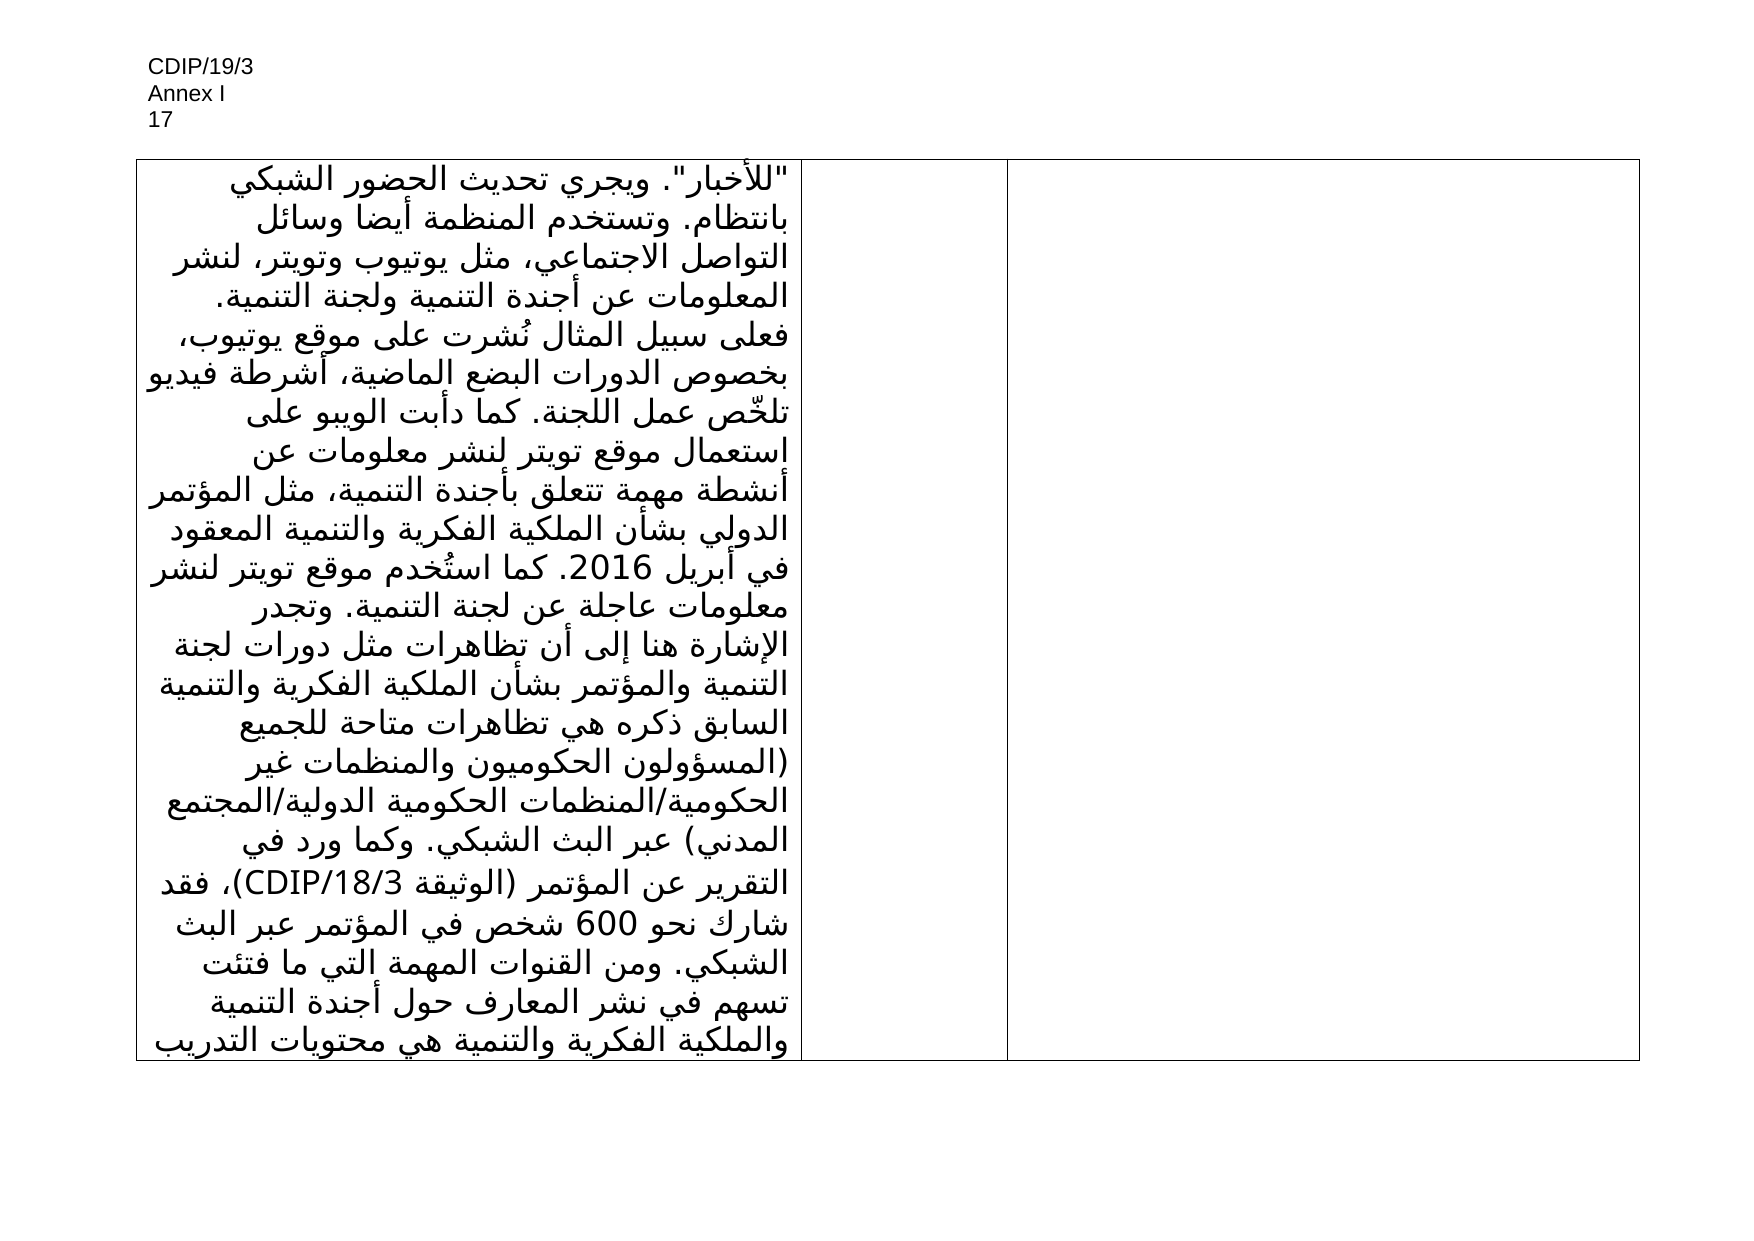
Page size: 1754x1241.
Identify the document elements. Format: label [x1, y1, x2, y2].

table_cell [137, 160, 801, 1060]
table_cell [802, 160, 1007, 1060]
table_cell [1008, 160, 1639, 1060]
